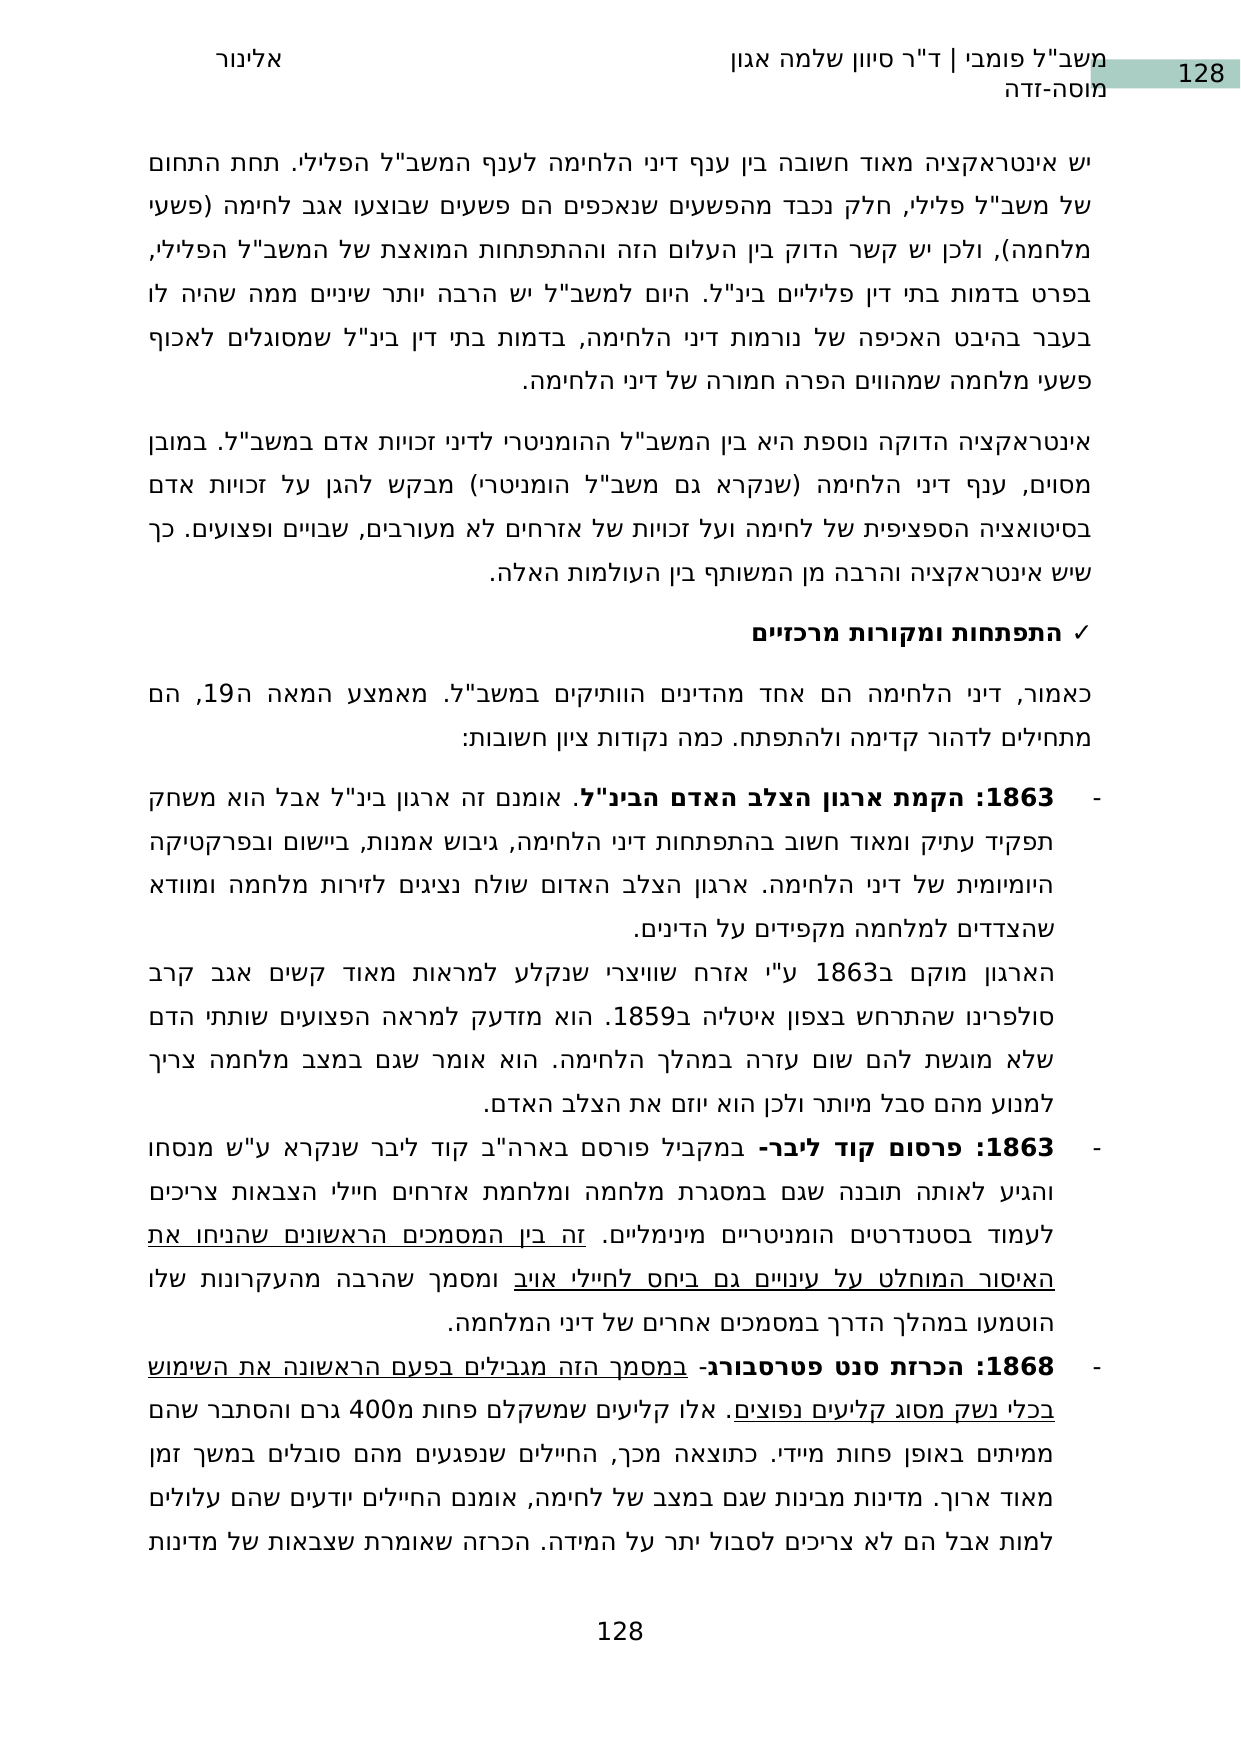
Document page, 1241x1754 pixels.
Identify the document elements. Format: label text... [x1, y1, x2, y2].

text ✓ התפתחות ומקורות מרכזיים [148, 618, 1092, 648]
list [148, 1352, 1092, 1556]
list 1863: פרסום קוד ליבר- במקביל פורסם בארה"ב קוד ליבר שנקרא ע"ש מנסחו והגיע לאותה תובנה שגם במסגרת מלחמה ומלחמת אזרחים חיילי הצבאות צריכים לעמוד בסטנדרטים הומניטריים מינימליים. זה בין המסמכים הראשונים שהניחו את האיסור המוחלט על עינויים גם ביחס לחיילי אויב ומסמך שהרבה מהעקרונות שלו הוטמעו במהלך הדרך במסמכים אחרים של דיני המלחמה. [148, 1133, 1092, 1337]
text כאמור, דיני הלחימה הם אחד מהדינים הוותיקים במשב"ל. מאמצע המאה ה19, הם מתחילים לדהור קדימה ולהתפתח. כמה נקודות ציון חשובות: [148, 679, 1092, 752]
text יש אינטראקציה מאוד חשובה בין ענף דיני הלחימה לענף המשב"ל הפלילי. תחת התחום של משב"ל פלילי, חלק נכבד מהפשעים שנאכפים הם פשעים שבוצעו אגב לחימה (פשעי מלחמה), ולכן יש קשר הדוק בין העלום הזה וההתפתחות המואצת של המשב"ל הפלילי, בפרט בדמות בתי דין פליליים בינ"ל. היום למשב"ל יש הרבה יותר שיניים ממה שהיה לו בעבר בהיבט האכיפה של נורמות דיני הלחימה, בדמות בתי דין בינ"ל שמסוגלים לאכוף פשעי מלחמה שמהווים הפרה חמורה של דיני הלחימה. [148, 148, 1092, 396]
list הארגון מוקם ב1863 ע"י אזרח שוויצרי שנקלע למראות מאוד קשים אגב קרב סולפרינו שהתרחש בצפון איטליה ב1859. הוא מזדעק למראה הפצועים שותתי הדם שלא מוגשת להם שום עזרה במהלך הלחימה. הוא אומר שגם במצב מלחמה צריך למנוע מהם סבל מיותר ולכן הוא יוזם את הצלב האדם. [148, 958, 1055, 1118]
list 1863: הקמת ארגון הצלב האדם הבינ"ל. אומנם זה ארגון בינ"ל אבל הוא משחק תפקיד עתיק ומאוד חשוב בהתפתחות דיני הלחימה, גיבוש אמנות, ביישום ובפרקטיקה היומיומית של דיני הלחימה. ארגון הצלב האדום שולח נציגים לזירות מלחמה ומוודא שהצדדים למלחמה מקפידים על הדינים. [148, 783, 1092, 943]
text אינטראקציה הדוקה נוספת היא בין המשב"ל ההומניטרי לדיני זכויות אדם במשב"ל. במובן מסוים, ענף דיני הלחימה (שנקרא גם משב"ל הומניטרי) מבקש להגן על זכויות אדם בסיטואציה הספציפית של לחימה ועל זכויות של אזרחים לא מעורבים, שבויים ופצועים. כך שיש אינטראקציה והרבה מן המשותף בין העולמות האלה. [148, 427, 1092, 587]
